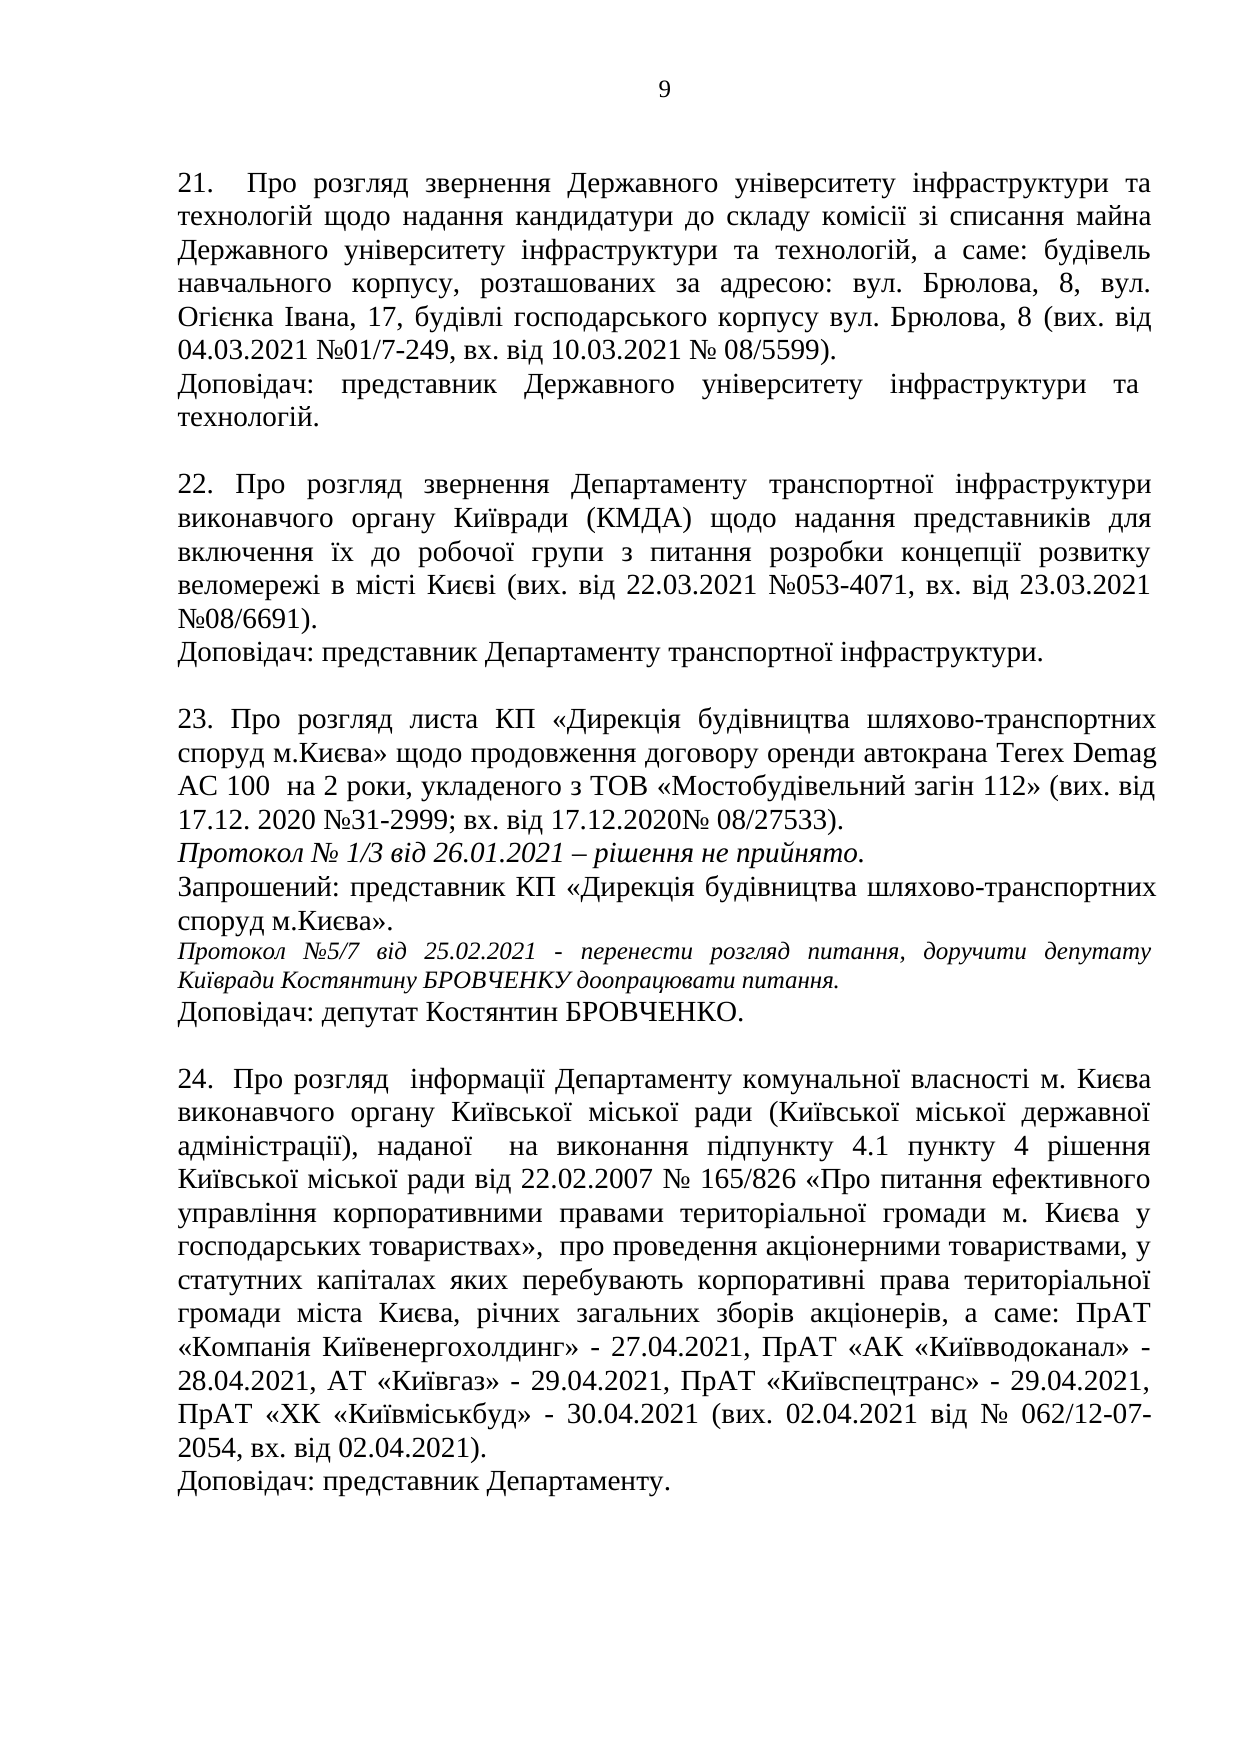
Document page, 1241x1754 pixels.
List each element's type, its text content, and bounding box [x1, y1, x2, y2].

text Протокол № 1/3 від 26.01.2021 – рішення не прийнято. [177, 836, 1158, 869]
text 22. Про розгляд звернення Департаменту транспортної інфраструктури виконавчого органу Київради (КМДА) щодо надання представників для включення їх до робочої групи з питання розробки концепції розвитку веломережі в місті Києві (вих. від 22.03.2021 №053-4071, вх. від 23.03.2021 №08/6691). [177, 467, 1152, 634]
text Доповідач: представник Державного університету інфраструктури та технологій. [177, 366, 1140, 433]
text Доповідач: представник Департаменту. [177, 1463, 1152, 1497]
text Запрошений: представник КП «Дирекція будівництва шляхово-транспортних споруд м.Києва». [177, 869, 1158, 936]
text 23. Про розгляд листа КП «Дирекція будівництва шляхово-транспортних споруд м.Києва» щодо продовження договору оренди автокрана Terex Demag AC 100 на 2 роки, укладеного з ТОВ «Мостобудівельний загін 112» (вих. від 17.12. 2020 №31-2999; вх. від 17.12.2020№ 08/27533). [177, 701, 1158, 836]
text Протокол №5/7 від 25.02.2021 - перенести розгляд питання, доручити депутату Київради Костянтину БРОВЧЕНКУ доопрацювати питання. [177, 936, 1152, 994]
text 21. Про розгляд звернення Державного університету інфраструктури та технологій щодо надання кандидатури до складу комісії зі списання майна Державного університету інфраструктури та технологій, а саме: будівель навчального корпусу, розташованих за адресою: вул. Брюлова, 8, вул. Огієнка Івана, 17, будівлі господарського корпусу вул. Брюлова, 8 (вих. від 04.03.2021 №01/7-249, вх. від 10.03.2021 № 08/5599). [177, 165, 1152, 366]
text Доповідач: депутат Костянтин БРОВЧЕНКО. [177, 994, 1158, 1027]
text 24. Про розгляд інформації Департаменту комунальної власності м. Києва виконавчого органу Київської міської ради (Київської міської державної адміністрації), наданої на виконання підпункту 4.1 пункту 4 рішення Київської міської ради від 22.02.2007 № 165/826 «Про питання ефективного управління корпоративними правами територіальної громади м. Києва у господарських товариствах», про проведення акціонерними товариствами, у статутних капіталах яких перебувають корпоративні права територіальної громади міста Києва, річних загальних зборів акціонерів, а саме: ПрАТ «Компанія Київенергохолдинг» - 27.04.2021, ПрАТ «АК «Київводоканал» - 28.04.2021, АТ «Київгаз» - 29.04.2021, ПрАТ «Київспецтранс» - 29.04.2021, ПрАТ «ХК «Київміськбуд» - 30.04.2021 (вих. 02.04.2021 від № 062/12-07-2054, вх. від 02.04.2021). [177, 1061, 1152, 1463]
text Доповідач: представник Департаменту транспортної інфраструктури. [177, 634, 1152, 668]
